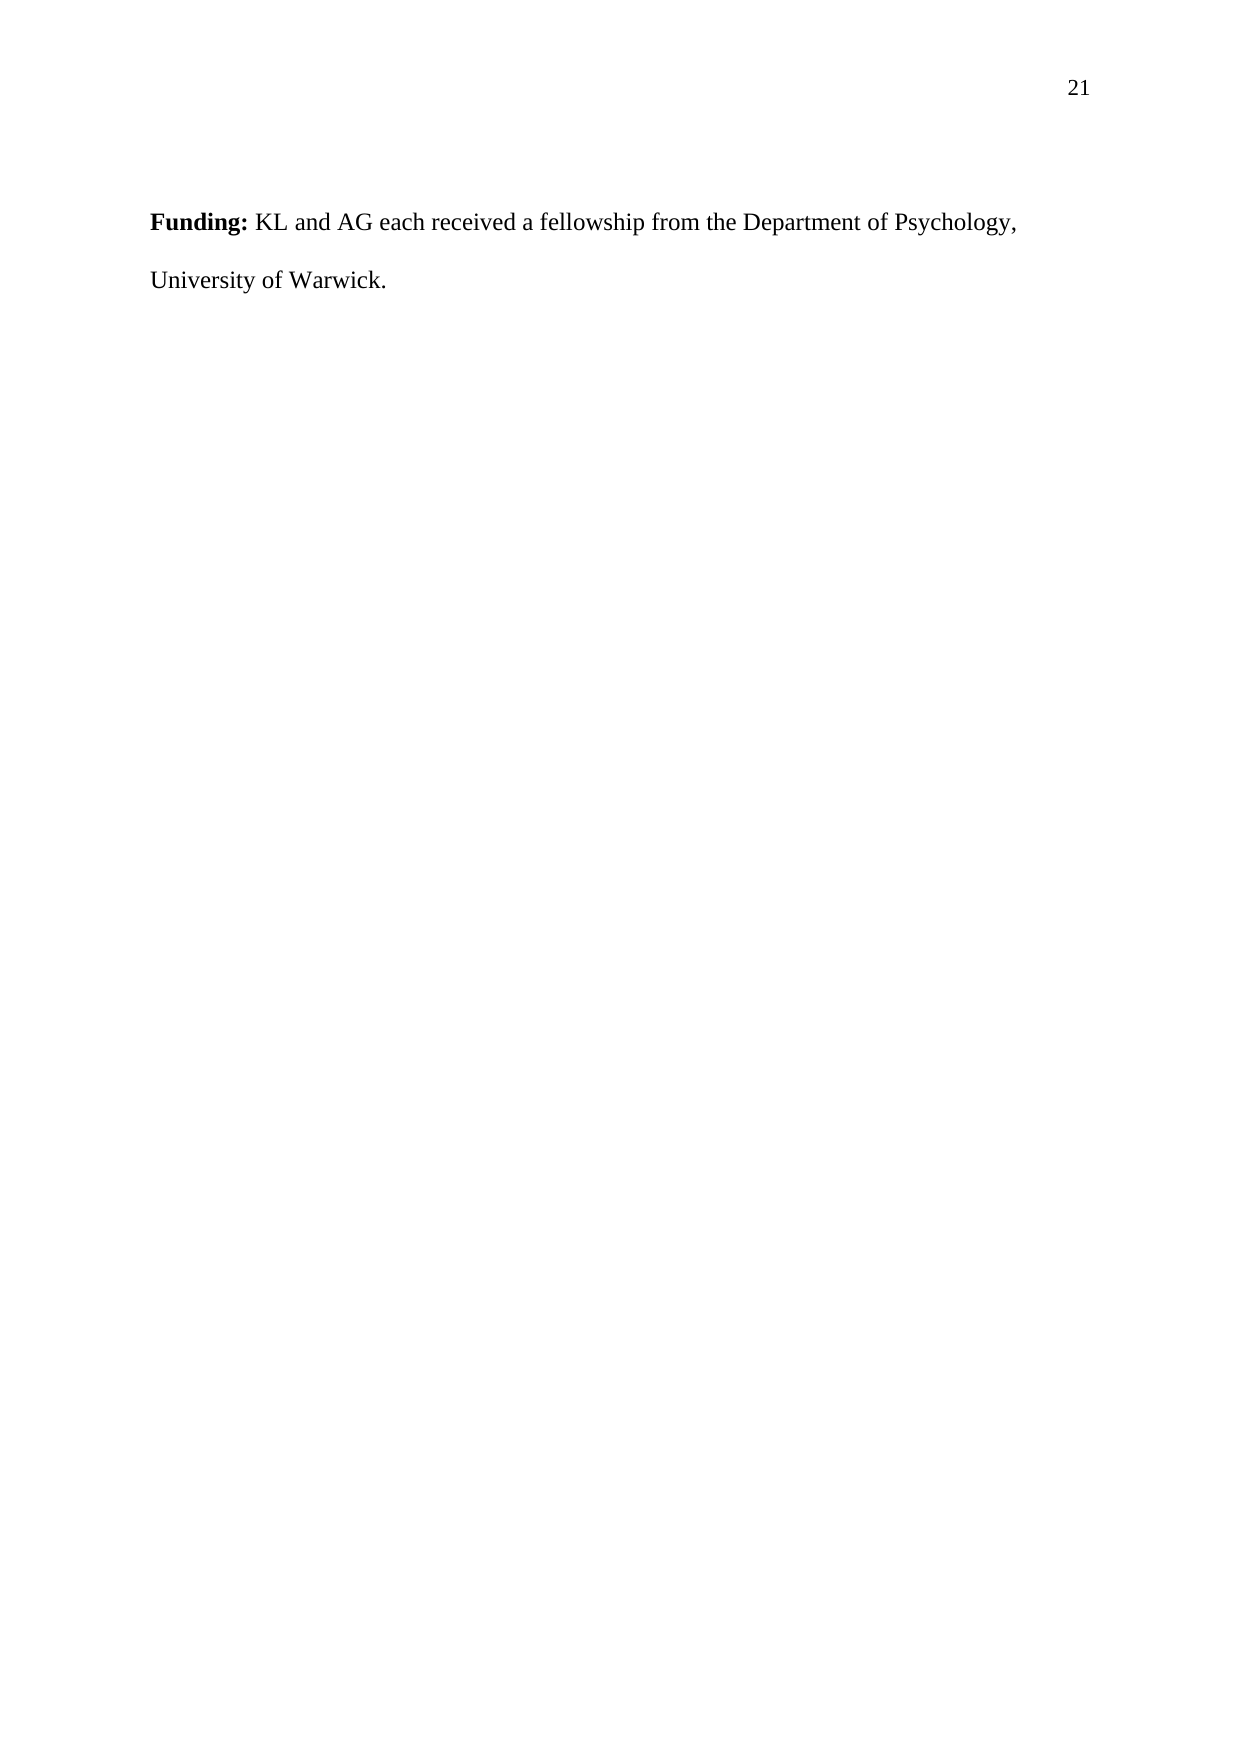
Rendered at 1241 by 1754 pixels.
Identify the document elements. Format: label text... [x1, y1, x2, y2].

text Funding: KL and AG each received a fellowship from the Department of Psychology, University of Warwick. [150, 207, 1090, 294]
